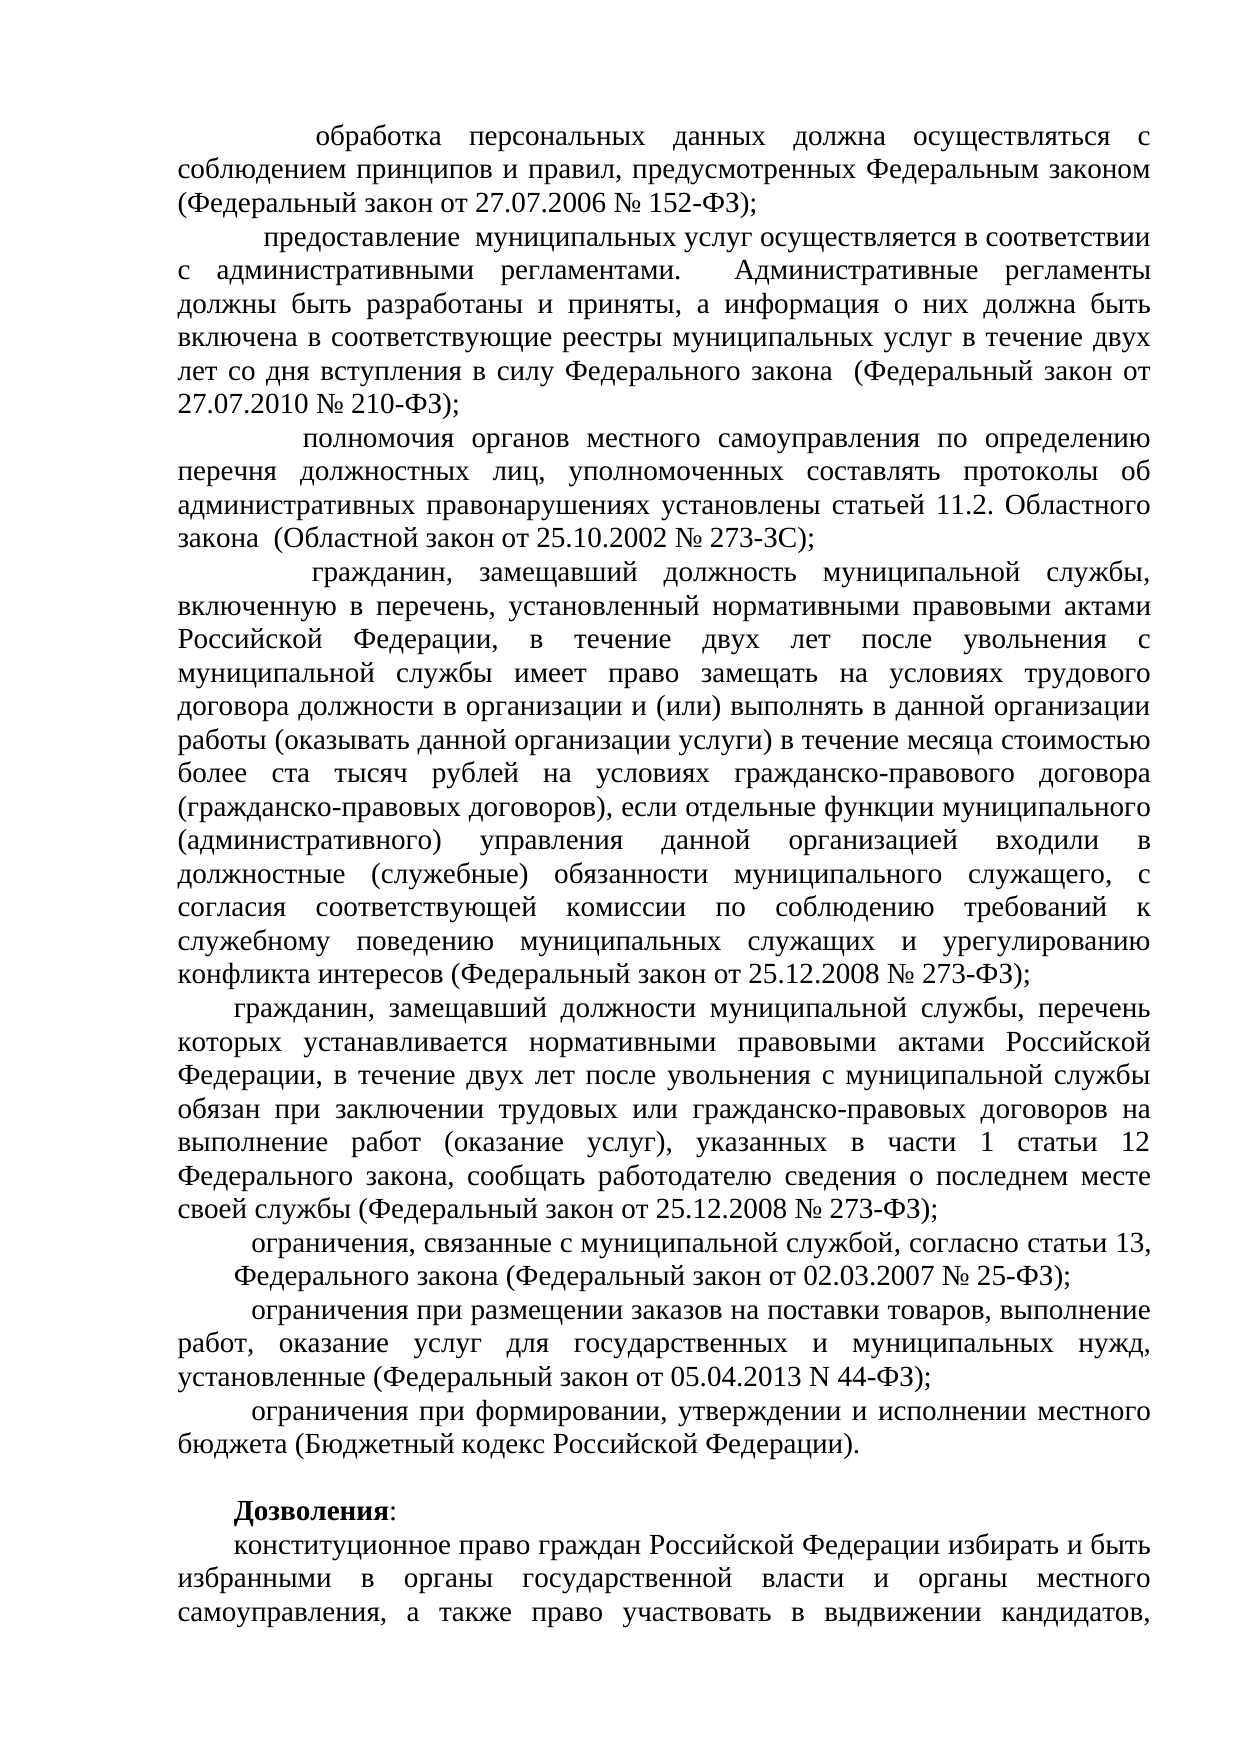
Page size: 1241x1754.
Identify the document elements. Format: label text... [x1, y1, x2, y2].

text Дозволения: [177, 1493, 1152, 1527]
text ограничения при формировании, утверждении и исполнении местного бюджета (Бюджетный кодекс Российской Федерации). [177, 1393, 1152, 1460]
text ограничения при размещении заказов на поставки товаров, выполнение работ, оказание услуг для государственных и муниципальных нужд, установленные (Федеральный закон от 05.04.2013 N 44-ФЗ); [177, 1292, 1152, 1393]
text гражданин, замещавший должности муниципальной службы, перечень которых устанавливается нормативными правовыми актами Российской Федерации, в течение двух лет после увольнения с муниципальной службы обязан при заключении трудовых или гражданско-правовых договоров на выполнение работ (оказание услуг), указанных в части 1 статьи 12 Федерального закона, сообщать работодателю сведения о последнем месте своей службы (Федеральный закон от 25.12.2008 № 273-ФЗ); [177, 990, 1152, 1225]
text полномочия органов местного самоуправления по определению перечня должностных лиц, уполномоченных составлять протоколы об административных правонарушениях установлены статьей 11.2. Областного закона (Областной закон от 25.10.2002 № 273-ЗС); [177, 420, 1152, 554]
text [177, 1527, 1152, 1627]
text ограничения, связанные с муниципальной службой, согласно статьи 13, Федерального закона (Федеральный закон от 02.03.2007 № 25-ФЗ); [233, 1225, 1152, 1292]
text обработка персональных данных должна осуществляться с соблюдением принципов и правил, предусмотренных Федеральным законом (Федеральный закон от 27.07.2006 № 152-ФЗ); [177, 118, 1152, 219]
text гражданин, замещавший должность муниципальной службы, включенную в перечень, установленный нормативными правовыми актами Российской Федерации, в течение двух лет после увольнения с муниципальной службы имеет право замещать на условиях трудового договора должности в организации и (или) выполнять в данной организации работы (оказывать данной организации услуги) в течение месяца стоимостью более ста тысяч рублей на условиях гражданско-правового договора (гражданско-правовых договоров), если отдельные функции муниципального (административного) управления данной организацией входили в должностные (служебные) обязанности муниципального служащего, с согласия соответствующей комиссии по соблюдению требований к служебному поведению муниципальных служащих и урегулированию конфликта интересов (Федеральный закон от 25.12.2008 № 273-ФЗ); [177, 554, 1152, 990]
text предоставление муниципальных услуг осуществляется в соответствии с административными регламентами. Административные регламенты должны быть разработаны и приняты, а информация о них должна быть включена в соответствующие реестры муниципальных услуг в течение двух лет со дня вступления в силу Федерального закона (Федеральный закон от 27.07.2010 № 210-ФЗ); [177, 219, 1152, 420]
